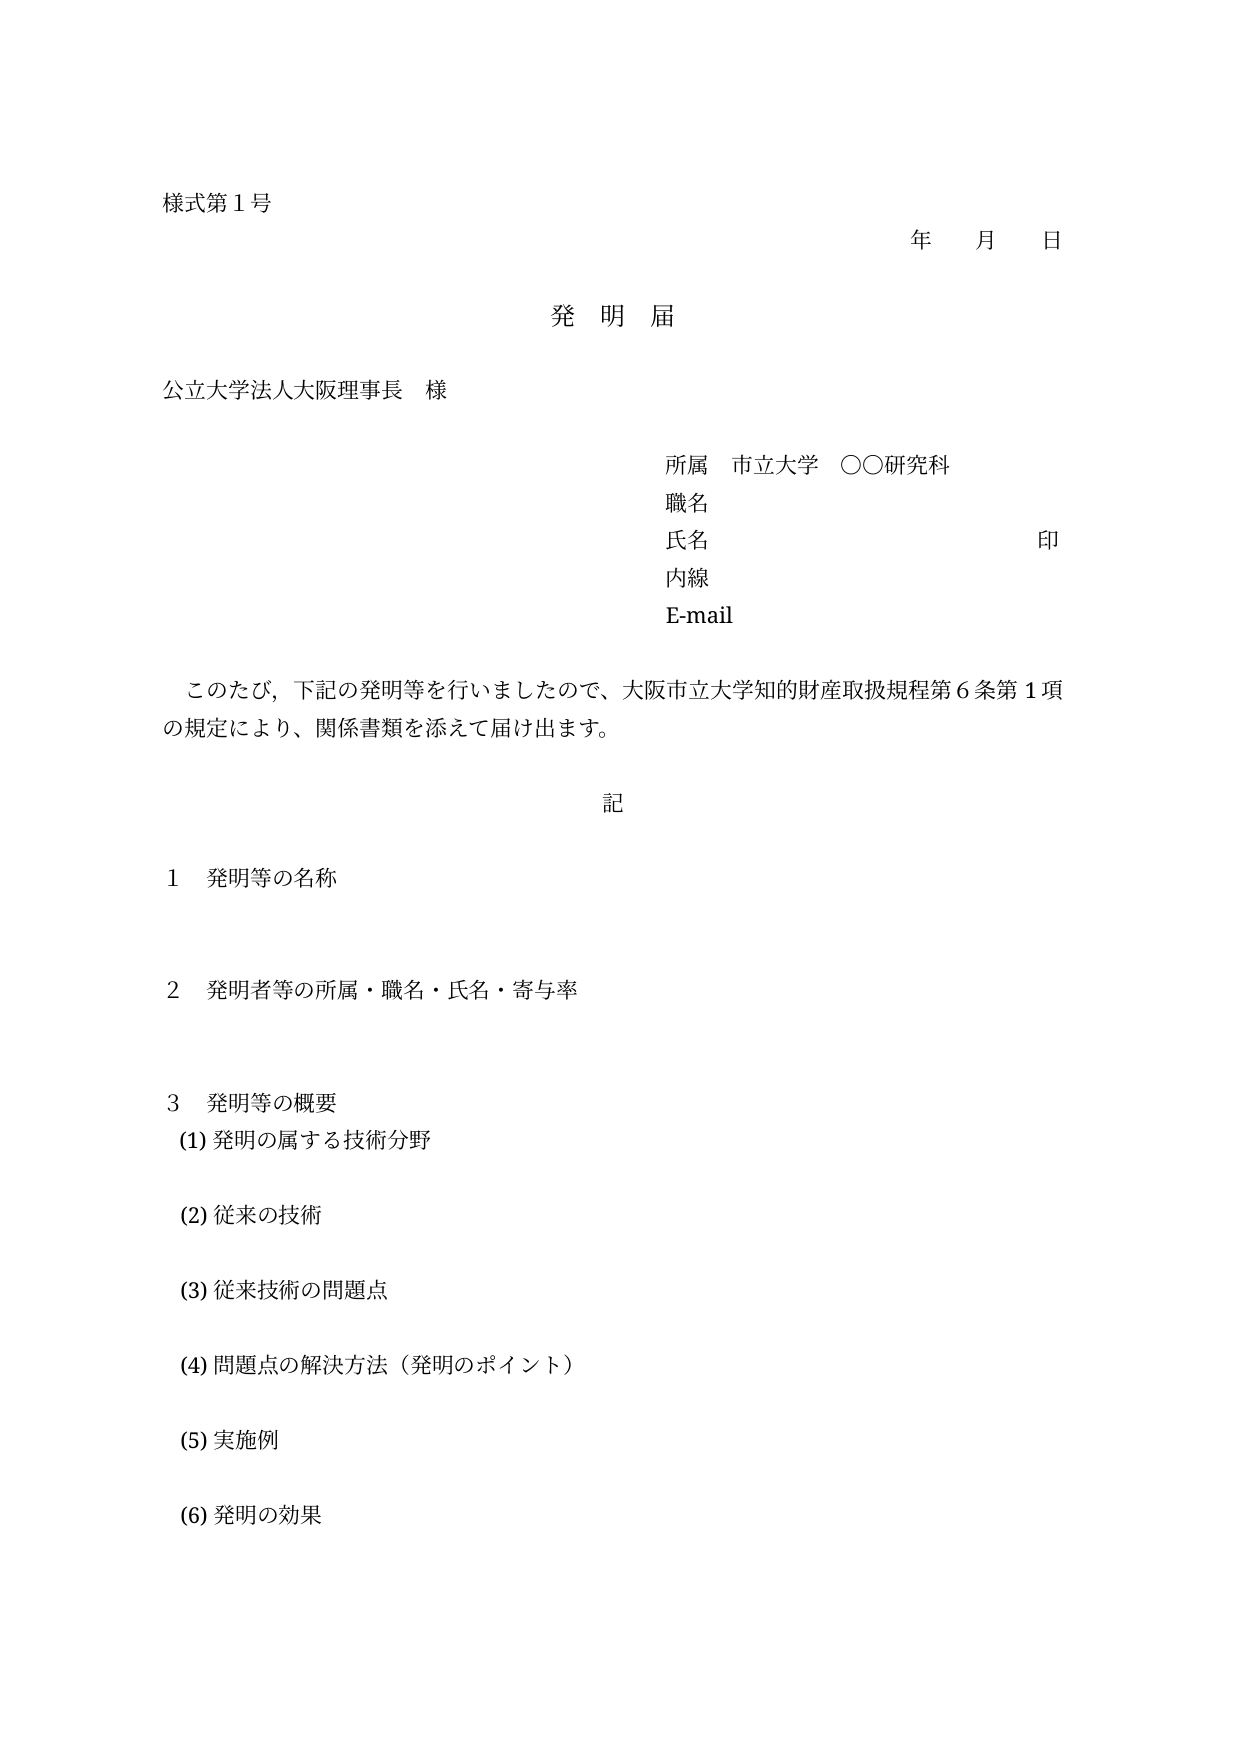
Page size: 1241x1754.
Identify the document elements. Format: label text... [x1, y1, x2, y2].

text ２ 発明者等の所属・職名・氏名・寄与率 [162, 971, 1063, 1008]
text ３ 発明等の概要 [162, 1083, 1063, 1121]
text 年 月 日 [162, 221, 1063, 258]
text このたび，下記の発明等を行いましたので、大阪市立大学知的財産取扱規程第６条第1項の規定により、関係書類を添えて届け出ます。 [162, 671, 1063, 746]
text (2) 従来の技術 [162, 1196, 1045, 1233]
text 氏名 印 [162, 521, 1063, 558]
text (1) 発明の属する技術分野 [162, 1121, 1045, 1158]
text １ 発明等の名称 [162, 858, 1063, 896]
text (6) 発明の効果 [162, 1496, 1045, 1533]
text 公立大学法人大阪理事長 様 [162, 371, 1063, 408]
text 様式第１号 [162, 183, 1063, 221]
text 内線 [162, 558, 1063, 596]
text 記 [162, 783, 1063, 821]
text 所属 市立大学 〇〇研究科 [162, 446, 1063, 483]
text 職名 [162, 483, 1063, 521]
text (5) 実施例 [162, 1421, 1045, 1458]
text (3) 従来技術の問題点 [162, 1271, 1045, 1308]
text (4) 問題点の解決方法（発明のポイント） [162, 1346, 1045, 1383]
text 発 明 届 [162, 296, 1063, 333]
text E-mail [162, 596, 1063, 633]
